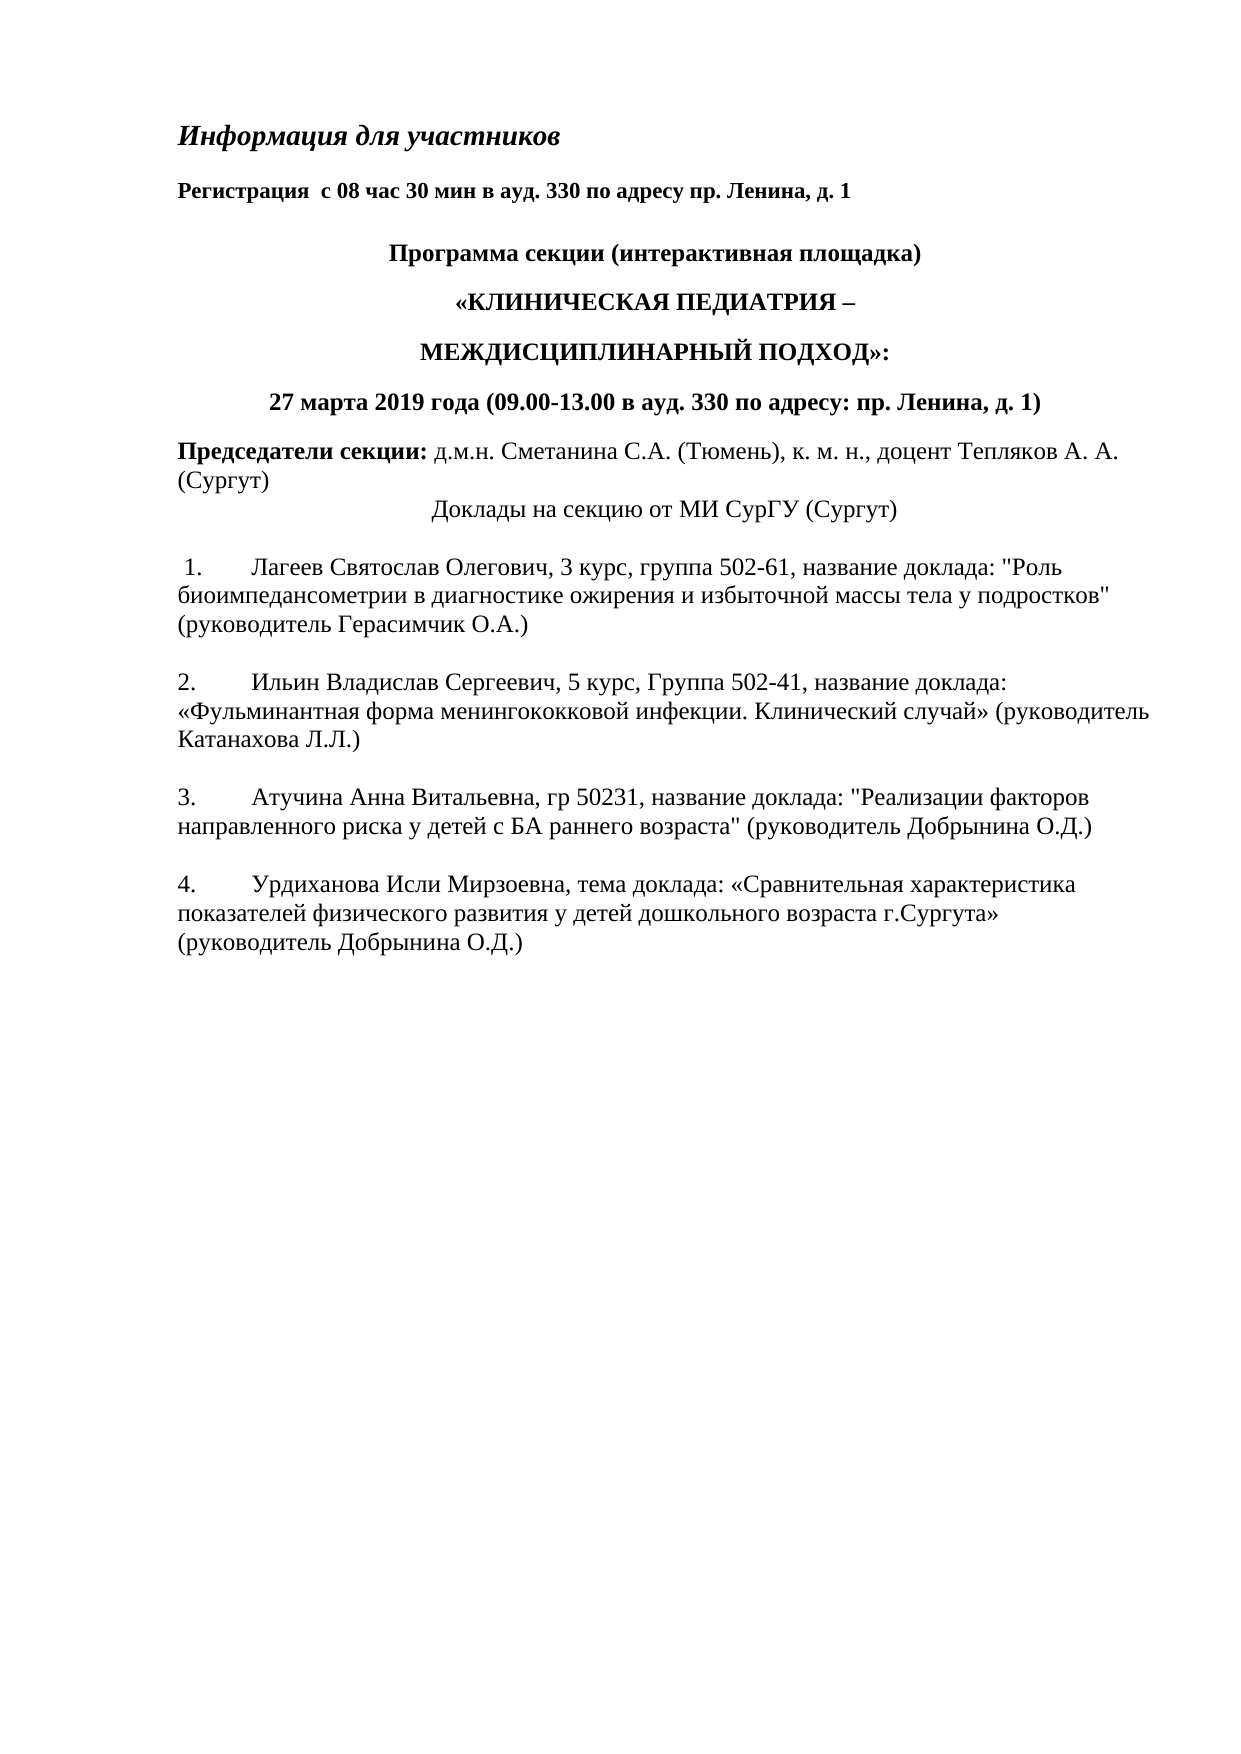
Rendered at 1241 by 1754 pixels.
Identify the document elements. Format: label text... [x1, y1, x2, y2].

text 27 марта 2019 года (09.00-13.00 в ауд. 330 по адресу: пр. Ленина, д. 1) [158, 387, 1152, 415]
text 3. Атучина Анна Витальевна, гр 50231, название доклада: "Реализации факторов направленного риска у детей с БА раннего возраста" (руководитель Добрынина О.Д.) [177, 782, 1152, 840]
text Программа секции (интерактивная площадка) [158, 238, 1152, 267]
text 1. Лагеев Святослав Олегович, 3 курс, группа 502-61, название доклада: "Роль биоимпедансометрии в диагностике ожирения и избыточной массы тела у подростков" (руководитель Герасимчик О.А.) [177, 552, 1152, 638]
text 4. Урдиханова Исли Мирзоевна, тема доклада: «Сравнительная характеристика показателей физического развития у детей дошкольного возраста г.Сургута» (руководитель Добрынина О.Д.) [177, 869, 1152, 955]
text Информация для участников [177, 118, 1152, 152]
text МЕЖДИСЦИПЛИНАРНЫЙ ПОДХОД»: [158, 337, 1152, 366]
text Регистрация с 08 час 30 мин в ауд. 330 по адресу пр. Ленина, д. 1 [177, 177, 1152, 204]
text Председатели секции: д.м.н. Сметанина С.А. (Тюмень), к. м. н., доцент Тепляков А. А. (Сургут) [177, 436, 1152, 494]
text «КЛИНИЧЕСКАЯ ПЕДИАТРИЯ – [158, 287, 1152, 316]
text 2. Ильин Владислав Сергеевич, 5 курс, Группа 502-41, название доклада: «Фульминантная форма менингококковой инфекции. Клинический случай» (руководитель Катанахова Л.Л.) [177, 667, 1152, 753]
text Доклады на секцию от МИ СурГУ (Сургут) [177, 494, 1152, 522]
